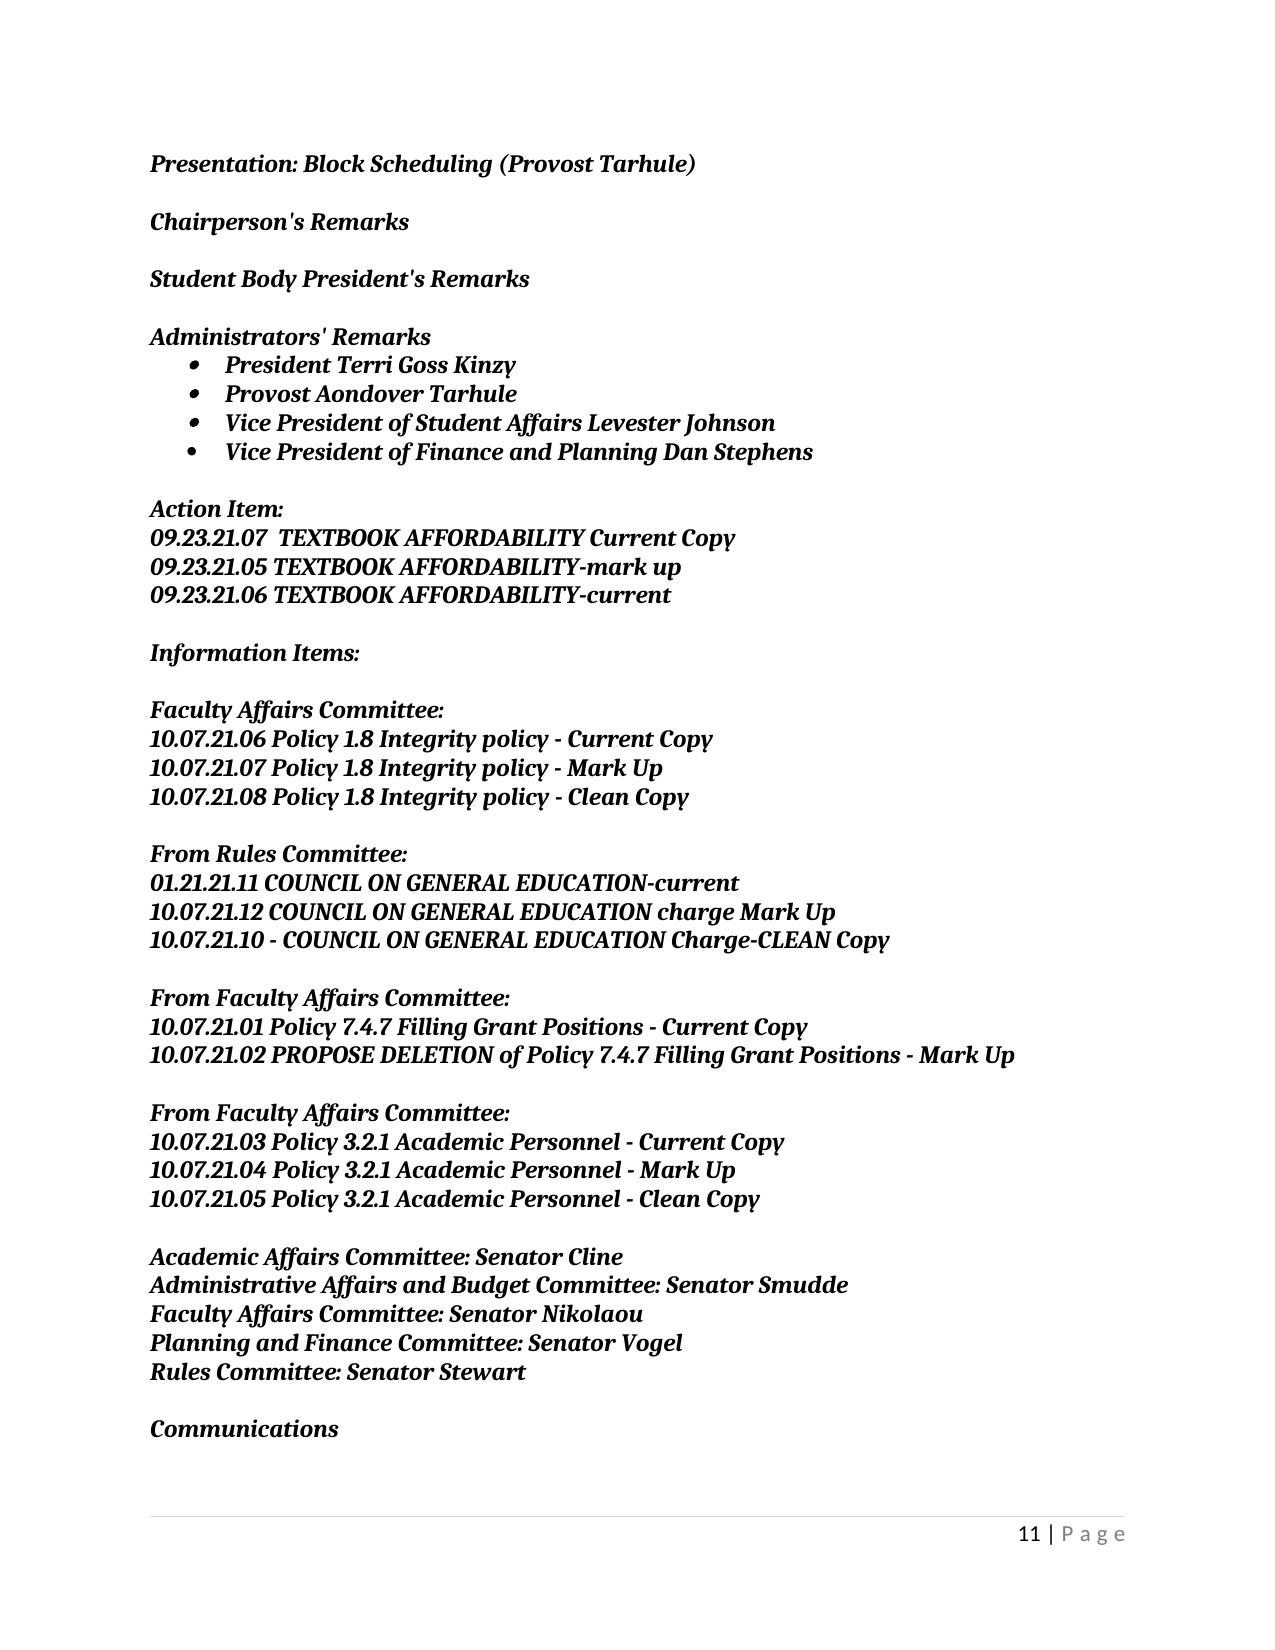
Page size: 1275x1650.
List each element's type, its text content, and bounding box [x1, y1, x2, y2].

list Provost Aondover Tarhule [187, 380, 1125, 409]
text 10.07.21.07 Policy 1.8 Integrity policy - Mark Up [150, 754, 1125, 782]
text Rules Committee: Senator Stewart [150, 1357, 1125, 1386]
text Communications [150, 1415, 1125, 1444]
text Administrators' Remarks [150, 322, 1125, 351]
text Information Items: [150, 639, 1125, 667]
text 09.23.21.06 TEXTBOOK AFFORDABILITY-current [150, 581, 1125, 610]
text 09.23.21.07 TEXTBOOK AFFORDABILITY Current Copy [150, 524, 1125, 552]
list Vice President of Finance and Planning Dan Stephens [187, 437, 1125, 466]
list Vice President of Student Affairs Levester Johnson [187, 409, 1125, 437]
text From Faculty Affairs Committee: [150, 984, 1125, 1012]
text 10.07.21.08 Policy 1.8 Integrity policy - Clean Copy [150, 782, 1125, 811]
text Administrative Affairs and Budget Committee: Senator Smudde [150, 1271, 1125, 1300]
text Presentation: Block Scheduling (Provost Tarhule) [150, 150, 1125, 179]
text Academic Affairs Committee: Senator Cline [150, 1242, 1125, 1271]
text Action Item: [150, 495, 1125, 524]
text 10.07.21.05 Policy 3.2.1 Academic Personnel - Clean Copy [150, 1185, 1125, 1214]
text Student Body President's Remarks [150, 265, 1125, 294]
text Faculty Affairs Committee: Senator Nikolaou [150, 1300, 1125, 1329]
text Planning and Finance Committee: Senator Vogel [150, 1329, 1125, 1357]
text 01.21.21.11 COUNCIL ON GENERAL EDUCATION-current [150, 869, 1125, 897]
text From Rules Committee: [150, 840, 1125, 869]
text 10.07.21.12 COUNCIL ON GENERAL EDUCATION charge Mark Up [150, 897, 1125, 926]
text Faculty Affairs Committee: [150, 696, 1125, 725]
text 10.07.21.02 PROPOSE DELETION of Policy 7.4.7 Filling Grant Positions - Mark Up [150, 1041, 1125, 1070]
text 10.07.21.01 Policy 7.4.7 Filling Grant Positions - Current Copy [150, 1012, 1125, 1041]
text 10.07.21.10 - COUNCIL ON GENERAL EDUCATION Charge-CLEAN Copy [150, 926, 1125, 955]
text 10.07.21.04 Policy 3.2.1 Academic Personnel - Mark Up [150, 1156, 1125, 1185]
text Chairperson's Remarks [150, 207, 1125, 236]
text 09.23.21.05 TEXTBOOK AFFORDABILITY-mark up [150, 552, 1125, 581]
text 10.07.21.06 Policy 1.8 Integrity policy - Current Copy [150, 725, 1125, 754]
text 10.07.21.03 Policy 3.2.1 Academic Personnel - Current Copy [150, 1127, 1125, 1156]
list President Terri Goss Kinzy [187, 351, 1125, 380]
text From Faculty Affairs Committee: [150, 1099, 1125, 1127]
